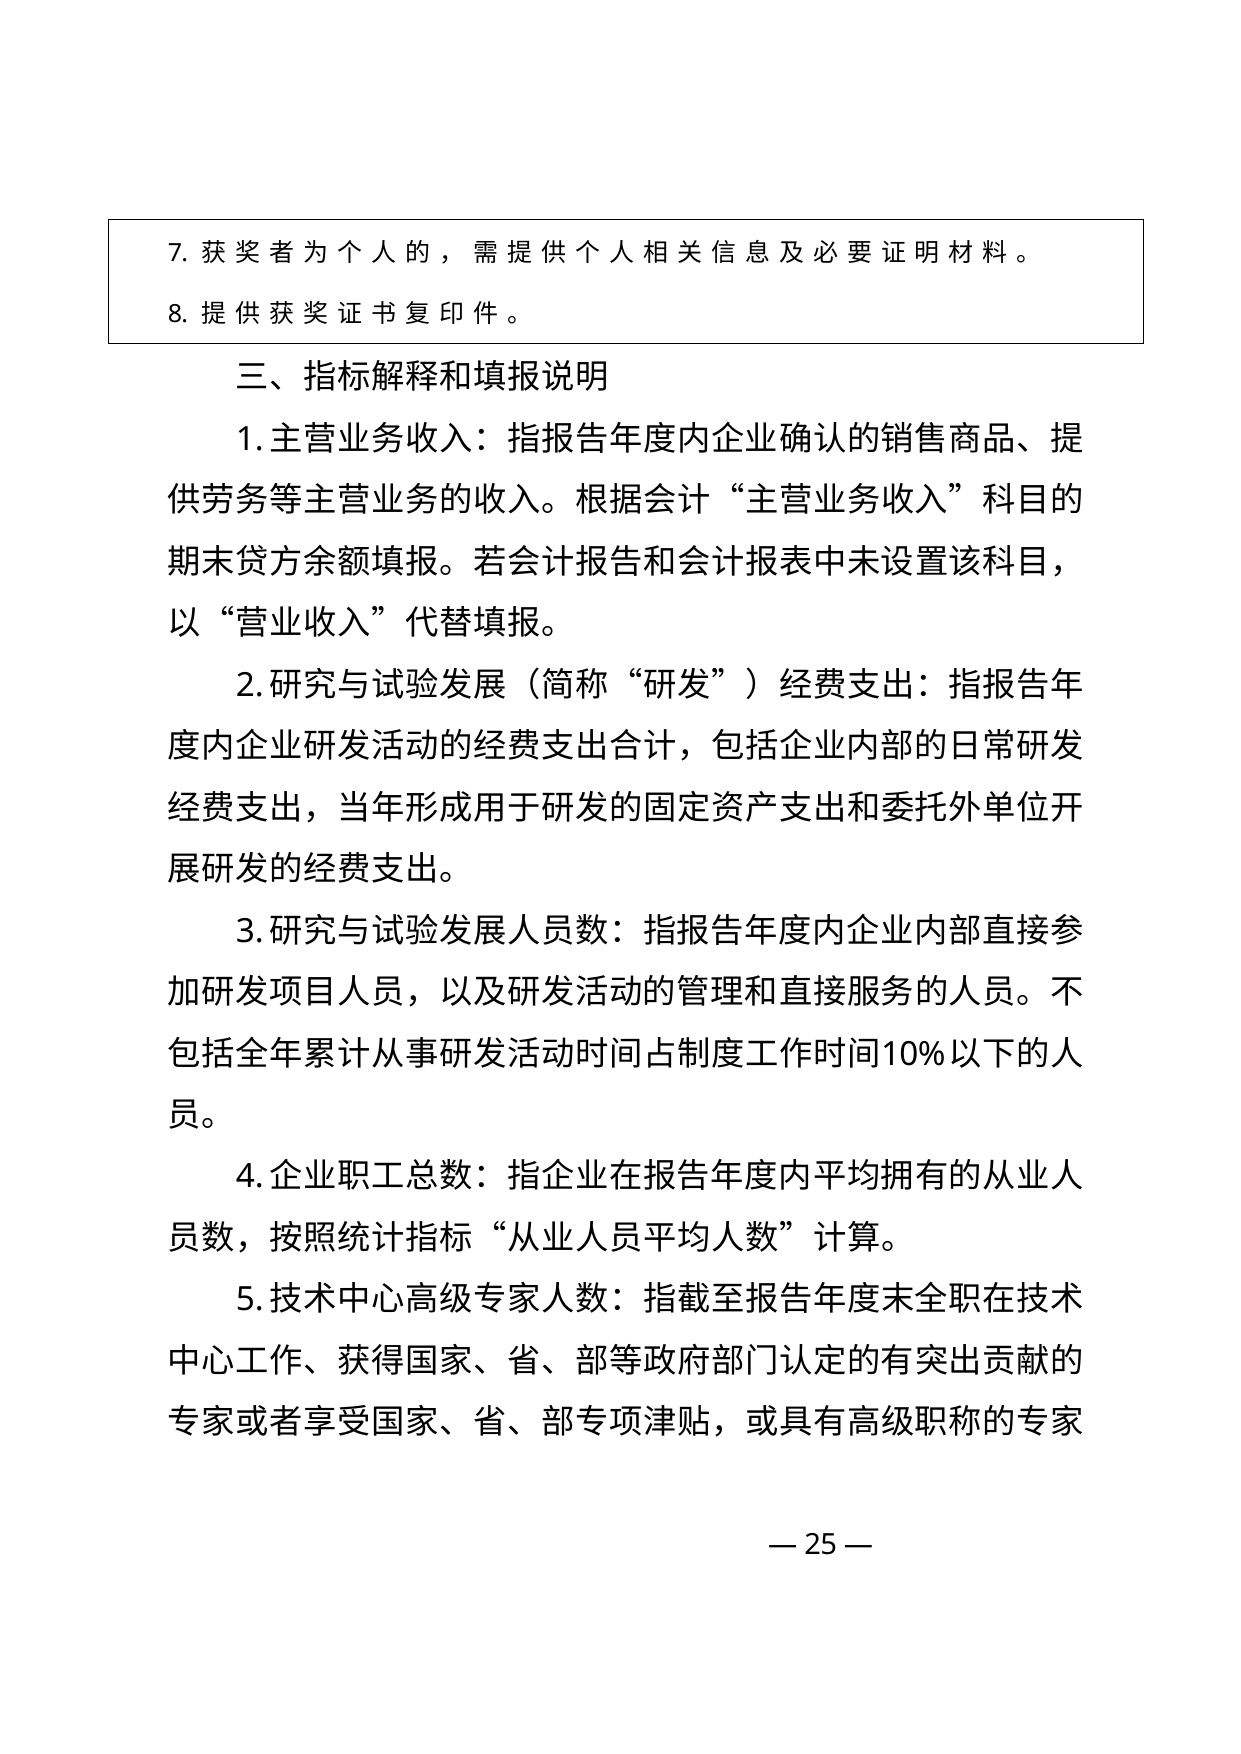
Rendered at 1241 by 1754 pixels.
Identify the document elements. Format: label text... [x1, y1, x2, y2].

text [168, 1266, 1084, 1450]
text 1.主营业务收入：指报告年度内企业确认的销售商品、提供劳务等主营业务的收入。根据会计“主营业务收入”科目的期末贷方余额填报。若会计报告和会计报表中未设置该科目，以“营业收入”代替填报。 [168, 405, 1084, 651]
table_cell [109, 220, 1143, 343]
text 三、指标解释和填报说明 [168, 344, 1084, 405]
text 4.企业职工总数：指企业在报告年度内平均拥有的从业人员数，按照统计指标“从业人员平均人数”计算。 [168, 1143, 1084, 1266]
text 3.研究与试验发展人员数：指报告年度内企业内部直接参加研发项目人员，以及研发活动的管理和直接服务的人员。不包括全年累计从事研发活动时间占制度工作时间10%以下的人员。 [168, 897, 1084, 1143]
text 2.研究与试验发展（简称“研发”）经费支出：指报告年度内企业研发活动的经费支出合计，包括企业内部的日常研发经费支出，当年形成用于研发的固定资产支出和委托外单位开展研发的经费支出。 [168, 651, 1084, 897]
